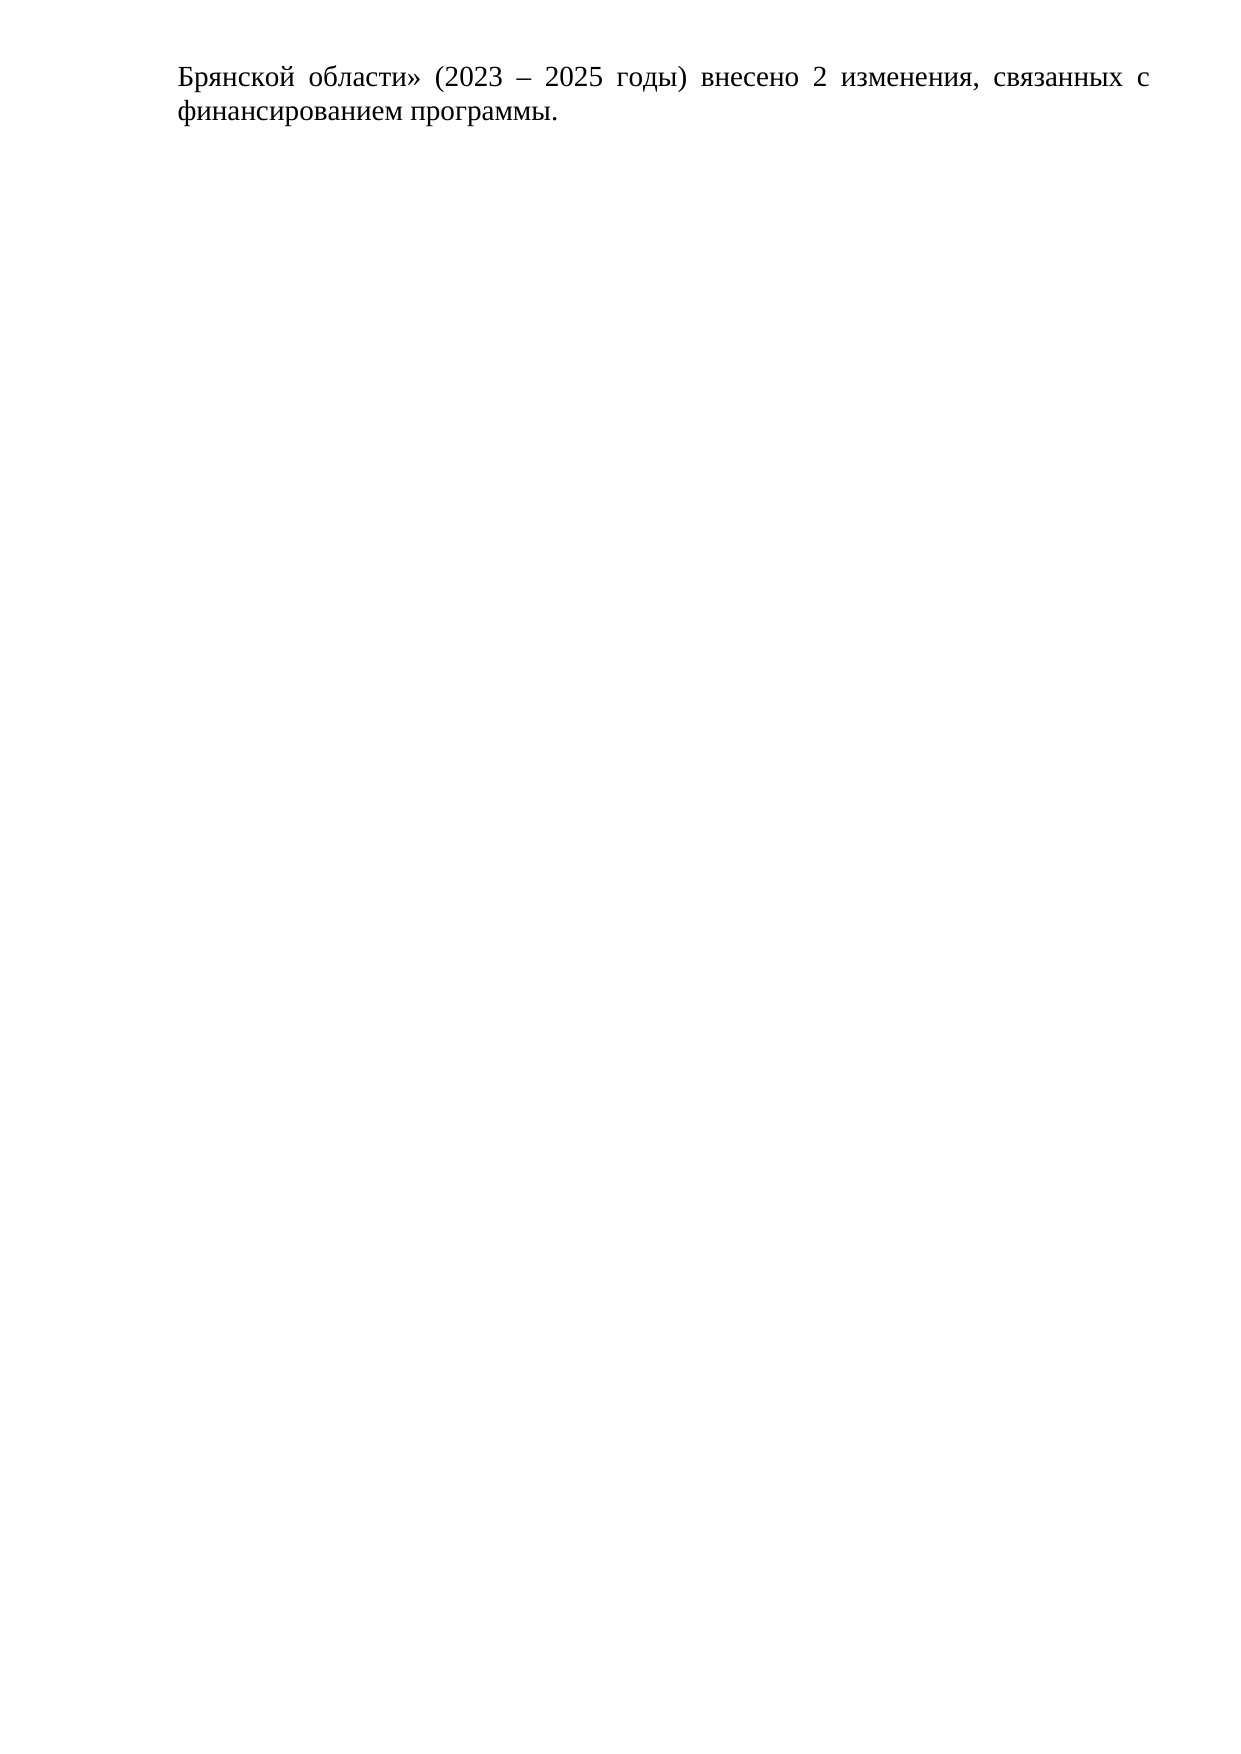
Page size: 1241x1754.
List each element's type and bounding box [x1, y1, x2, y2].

text [177, 59, 1152, 126]
